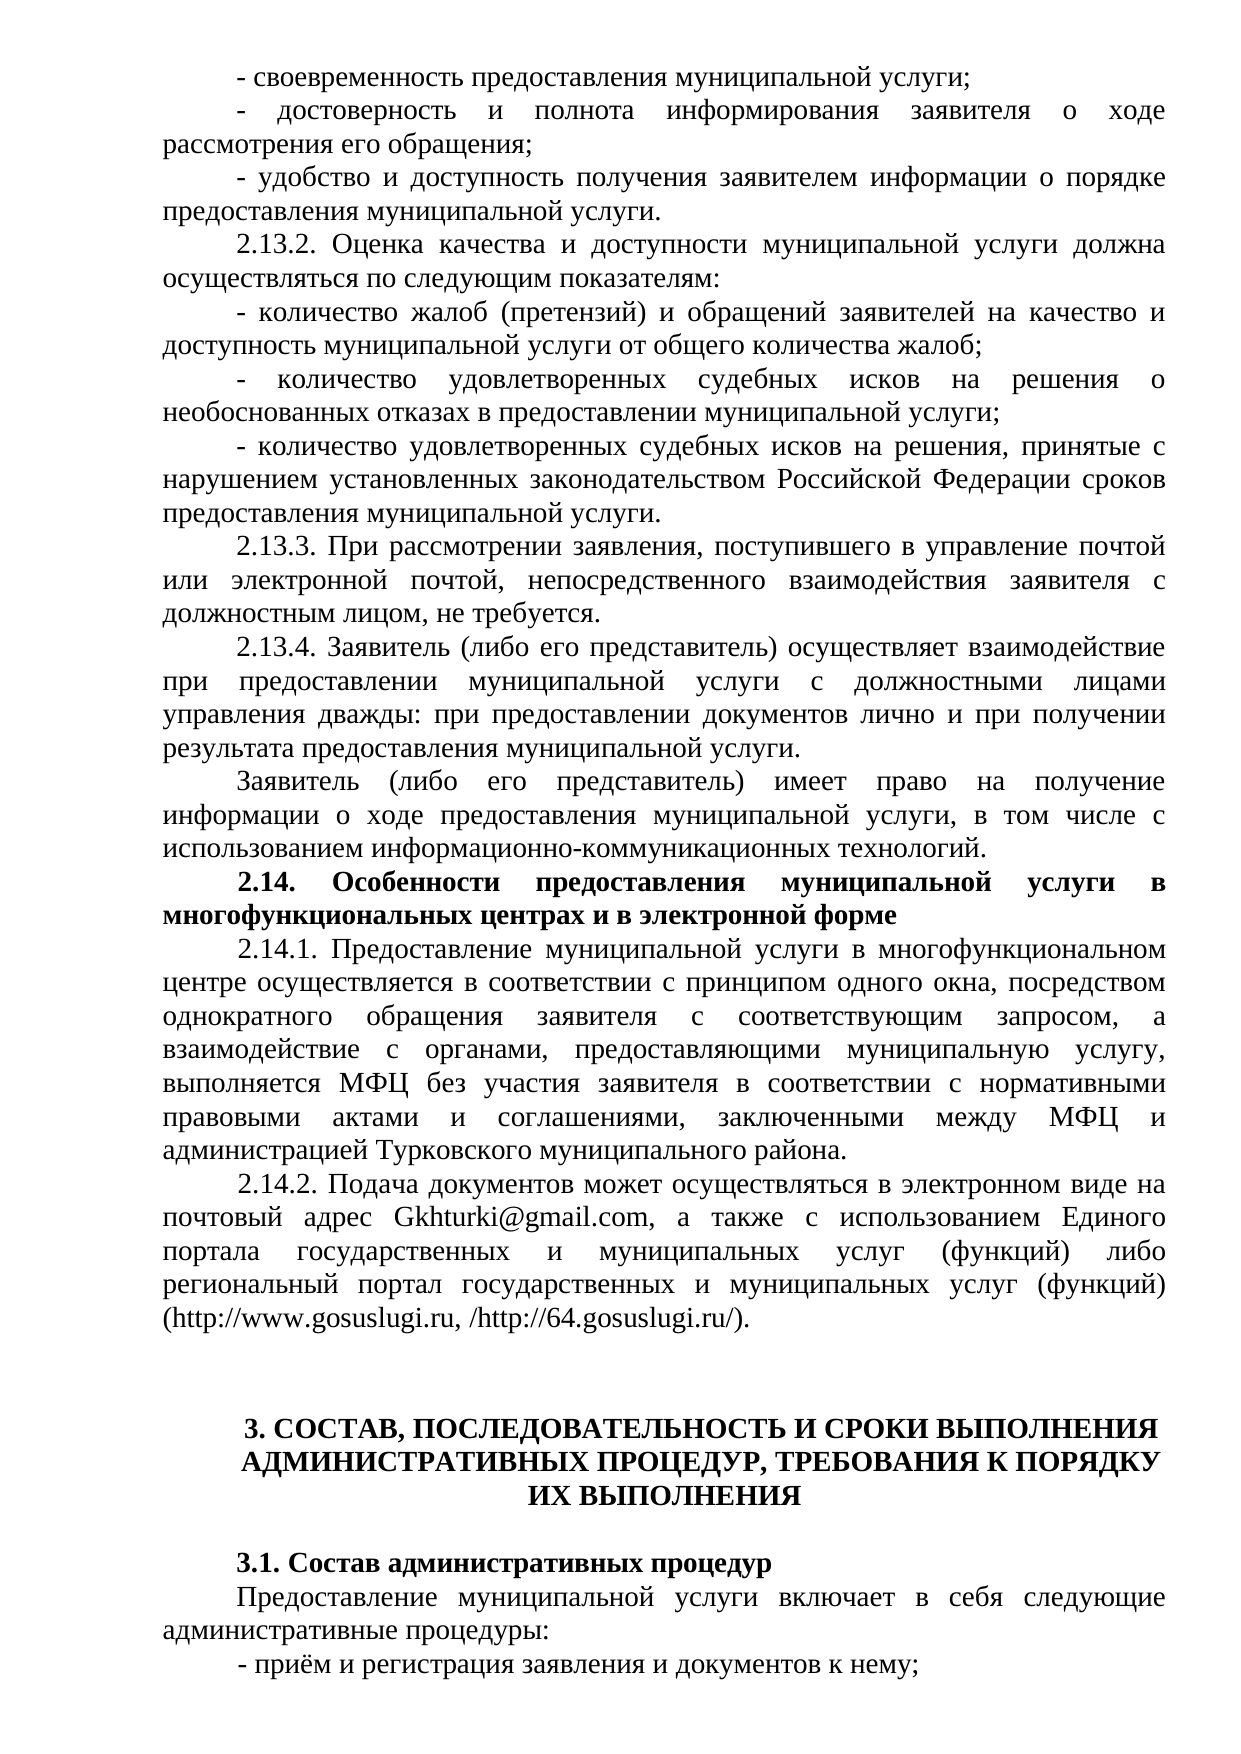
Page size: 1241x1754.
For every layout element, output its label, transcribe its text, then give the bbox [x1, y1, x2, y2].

text - приём и регистрация заявления и документов к нему; [162, 1646, 1166, 1679]
text 2.14.1. Предоставление муниципальной услуги в многофункциональном центре осуществляется в соответствии с принципом одного окна, посредством однократного обращения заявителя с соответствующим запросом, а взаимодействие с органами, предоставляющими муниципальную услугу, выполняется МФЦ без участия заявителя в соответствии с нормативными правовыми актами и соглашениями, заключенными между МФЦ и администрацией Турковского муниципального района. [162, 931, 1166, 1166]
text - удобство и доступность получения заявителем информации о порядке предоставления муниципальной услуги. [162, 160, 1166, 227]
text - количество удовлетворенных судебных исков на решения, принятые с нарушением установленных законодательством Российской Федерации сроков предоставления муниципальной услуги. [162, 428, 1166, 529]
text 2.14.2. Подача документов может осуществляться в электронном виде на почтовый адрес Gkhturki@gmail.com, а также с использованием Единого портала государственных и муниципальных услуг (функций) либо региональный портал государственных и муниципальных услуг (функций) (http://www.gosuslugi.ru, /http://64.gosuslugi.ru/). [162, 1166, 1166, 1334]
text 3. СОСТАВ, ПОСЛЕДОВАТЕЛЬНОСТЬ И СРОКИ ВЫПОЛНЕНИЯ [162, 1411, 1166, 1445]
text Предоставление муниципальной услуги включает в себя следующие административные процедуры: [162, 1579, 1166, 1646]
text - своевременность предоставления муниципальной услуги; [162, 59, 1166, 93]
text - достоверность и полнота информирования заявителя о ходе рассмотрения его обращения; [162, 93, 1166, 160]
text 2.13.4. Заявитель (либо его представитель) осуществляет взаимодействие при предоставлении муниципальной услуги с должностными лицами управления дважды: при предоставлении документов лично и при получении результата предоставления муниципальной услуги. [162, 629, 1166, 763]
text Заявитель (либо его представитель) имеет право на получение информации о ходе предоставления муниципальной услуги, в том числе с использованием информационно-коммуникационных технологий. [162, 763, 1166, 864]
text 2.14. Особенности предоставления муниципальной услуги в многофункциональных центрах и в электронной форме [162, 864, 1166, 931]
text 2.13.3. При рассмотрении заявления, поступившего в управление почтой или электронной почтой, непосредственного взаимодействия заявителя с должностным лицом, не требуется. [162, 529, 1166, 629]
text - количество жалоб (претензий) и обращений заявителей на качество и доступность муниципальной услуги от общего количества жалоб; [162, 294, 1166, 361]
text АДМИНИСТРАТИВНЫХ ПРОЦЕДУР, ТРЕБОВАНИЯ К ПОРЯДКУ ИХ ВЫПОЛНЕНИЯ [162, 1445, 1166, 1512]
text 3.1. Состав административных процедур [162, 1545, 1166, 1579]
text - количество удовлетворенных судебных исков на решения о необоснованных отказах в предоставлении муниципальной услуги; [162, 361, 1166, 428]
text 2.13.2. Оценка качества и доступности муниципальной услуги должна осуществляться по следующим показателям: [162, 227, 1166, 294]
